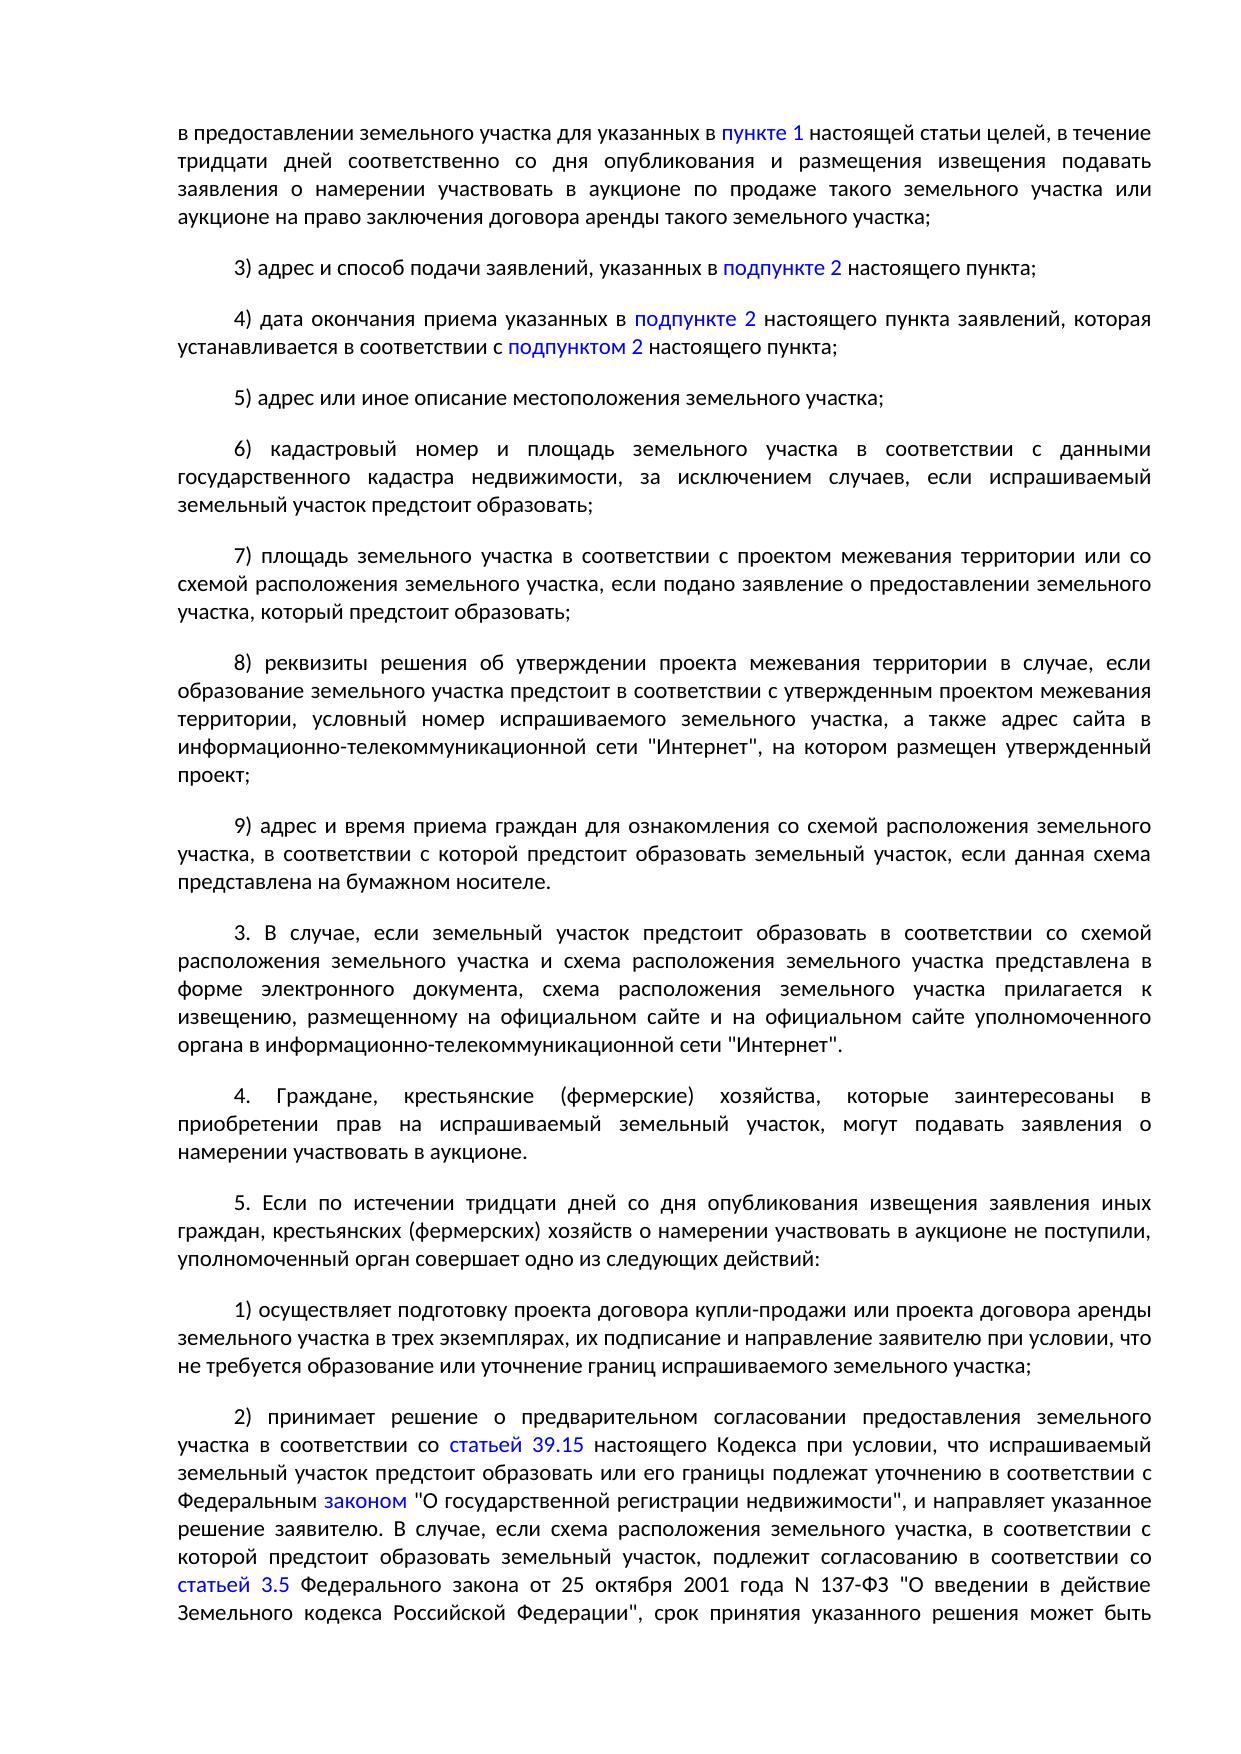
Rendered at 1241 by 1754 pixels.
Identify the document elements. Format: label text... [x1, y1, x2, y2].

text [177, 118, 1152, 230]
text 4) дата окончания приема указанных в подпункте 2 настоящего пункта заявлений, которая устанавливается в соответствии с подпунктом 2 настоящего пункта; [177, 304, 1152, 360]
text 5. Если по истечении тридцати дней со дня опубликования извещения заявления иных граждан, крестьянских (фермерских) хозяйств о намерении участвовать в аукционе не поступили, уполномоченный орган совершает одно из следующих действий: [177, 1188, 1152, 1272]
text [177, 1402, 1152, 1626]
text 1) осуществляет подготовку проекта договора купли-продажи или проекта договора аренды земельного участка в трех экземплярах, их подписание и направление заявителю при условии, что не требуется образование или уточнение границ испрашиваемого земельного участка; [177, 1295, 1152, 1379]
text 9) адрес и время приема граждан для ознакомления со схемой расположения земельного участка, в соответствии с которой предстоит образовать земельный участок, если данная схема представлена на бумажном носителе. [177, 811, 1152, 895]
text 6) кадастровый номер и площадь земельного участка в соответствии с данными государственного кадастра недвижимости, за исключением случаев, если испрашиваемый земельный участок предстоит образовать; [177, 434, 1152, 518]
text 4. Граждане, крестьянские (фермерские) хозяйства, которые заинтересованы в приобретении прав на испрашиваемый земельный участок, могут подавать заявления о намерении участвовать в аукционе. [177, 1081, 1152, 1165]
text 3) адрес и способ подачи заявлений, указанных в подпункте 2 настоящего пункта; [177, 253, 1152, 281]
text 3. В случае, если земельный участок предстоит образовать в соответствии со схемой расположения земельного участка и схема расположения земельного участка представлена в форме электронного документа, схема расположения земельного участка прилагается к извещению, размещенному на официальном сайте и на официальном сайте уполномоченного органа в информационно-телекоммуникационной сети "Интернет". [177, 918, 1152, 1058]
text 8) реквизиты решения об утверждении проекта межевания территории в случае, если образование земельного участка предстоит в соответствии с утвержденным проектом межевания территории, условный номер испрашиваемого земельного участка, а также адрес сайта в информационно-телекоммуникационной сети "Интернет", на котором размещен утвержденный проект; [177, 648, 1152, 788]
text 7) площадь земельного участка в соответствии с проектом межевания территории или со схемой расположения земельного участка, если подано заявление о предоставлении земельного участка, который предстоит образовать; [177, 541, 1152, 625]
text 5) адрес или иное описание местоположения земельного участка; [177, 383, 1152, 411]
